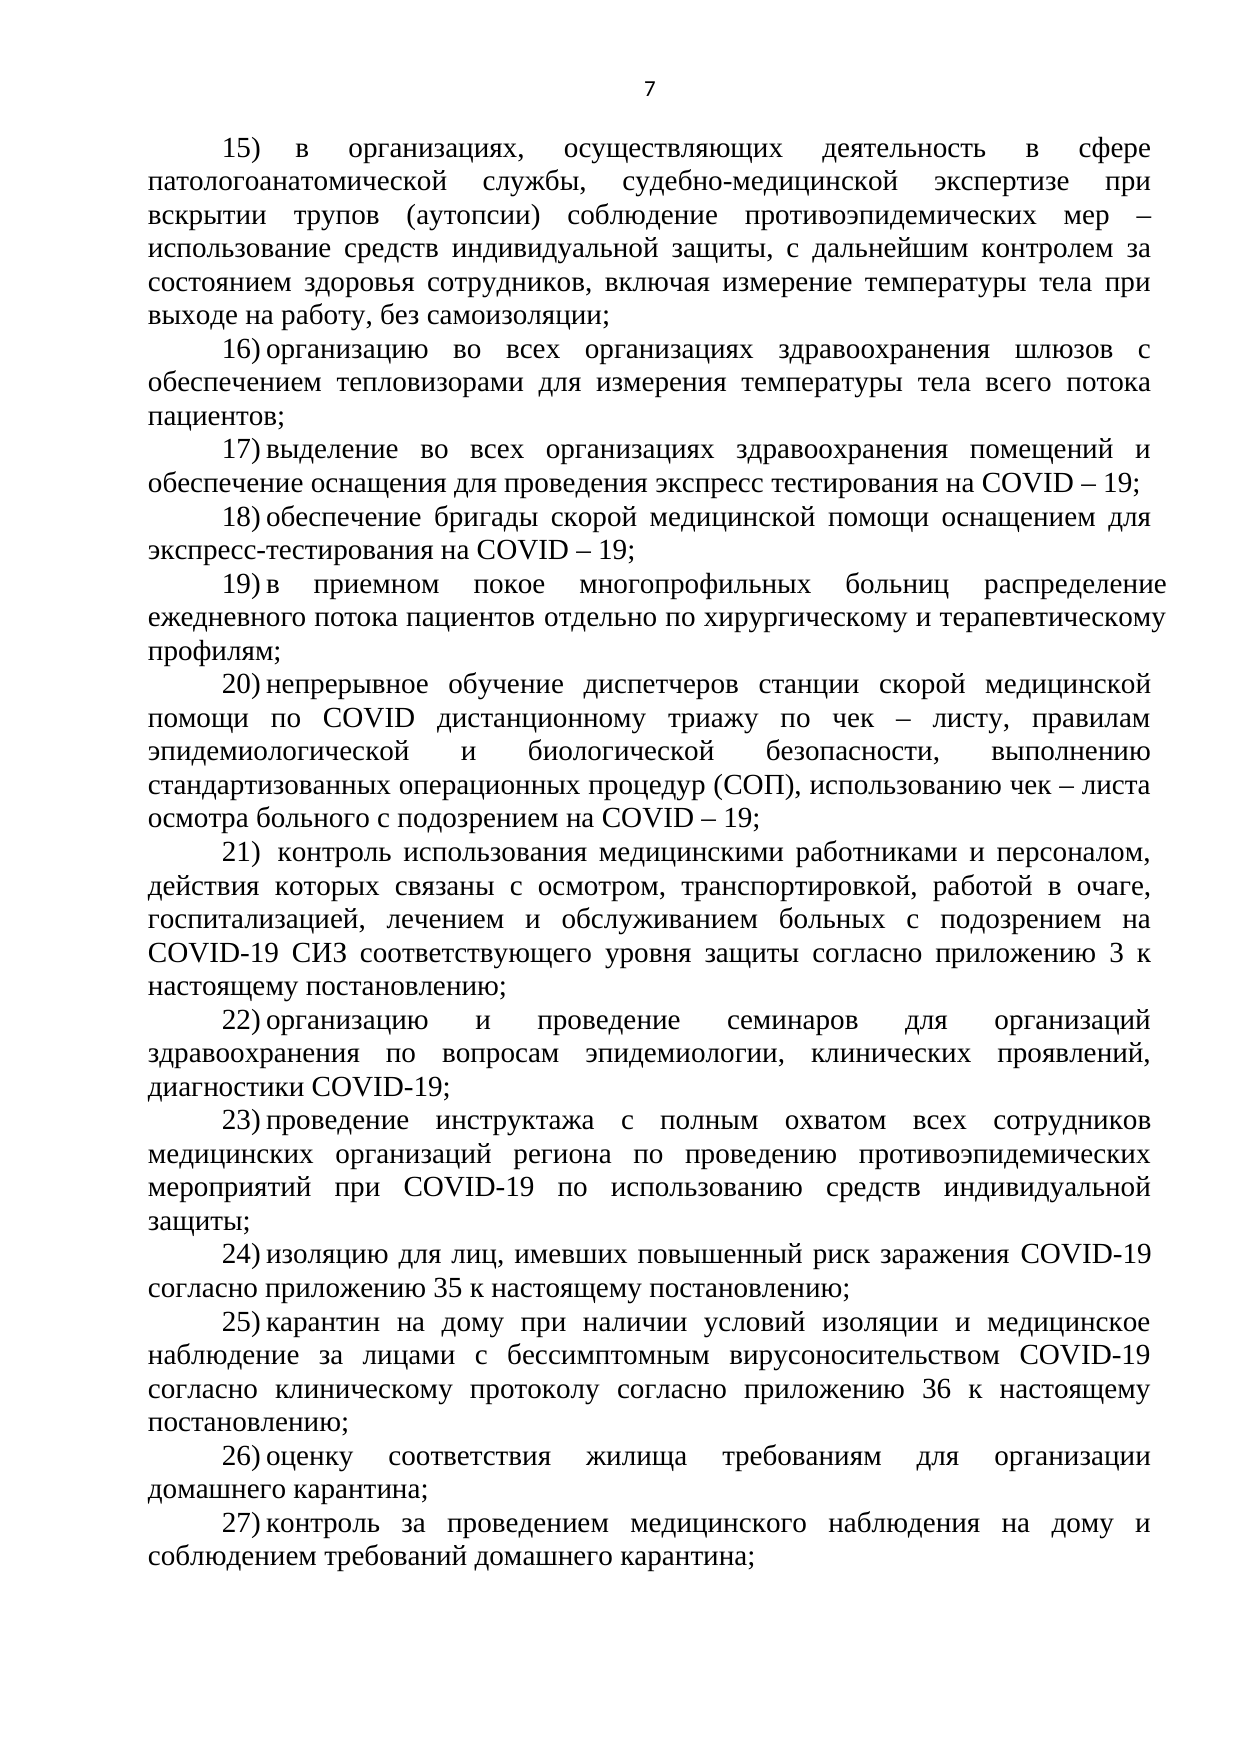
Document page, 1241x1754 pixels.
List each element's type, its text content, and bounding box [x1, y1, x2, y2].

list в организациях, осуществляющих деятельность в сфере патологоанатомической службы, судебно-медицинской экспертизе при вскрытии трупов (аутопсии) соблюдение противоэпидемических мер – использование средств индивидуальной защиты, с дальнейшим контролем за состоянием здоровья сотрудников, включая измерение температуры тела при выходе на работу, без самоизоляции; [148, 130, 1152, 331]
list непрерывное обучение диспетчеров станции скорой медицинской помощи по COVID дистанционному триажу по чек – листу, правилам эпидемиологической и биологической безопасности, выполнению стандартизованных операционных процедур (СОП), использованию чек – листа осмотра больного с подозрением на COVID – 19; [148, 666, 1152, 834]
list проведение инструктажа с полным охватом всех сотрудников медицинских организаций региона по проведению противоэпидемических мероприятий при COVID-19 по использованию средств индивидуальной защиты; [148, 1102, 1152, 1237]
list в приемном покое многопрофильных больниц распределение ежедневного потока пациентов отдельно по хирургическому и терапевтическому профилям; [148, 566, 1167, 666]
list контроль за проведением медицинского наблюдения на дому и соблюдением требований домашнего карантина; [148, 1505, 1152, 1572]
list обеспечение бригады скорой медицинской помощи оснащением для экспресс-тестирования на COVID – 19; [148, 499, 1152, 566]
list организацию и проведение семинаров для организаций здравоохранения по вопросам эпидемиологии, клинических проявлений, диагностики COVID-19; [148, 1002, 1152, 1102]
list изоляцию для лиц, имевших повышенный риск заражения COVID-19 согласно приложению 35 к настоящему постановлению; [148, 1237, 1152, 1304]
list контроль использования медицинскими работниками и персоналом, действия которых связаны с осмотром, транспортировкой, работой в очаге, госпитализацией, лечением и обслуживанием больных с подозрением на COVID-19 СИЗ соответствующего уровня защиты согласно приложению 3 к настоящему постановлению; [148, 834, 1152, 1002]
list оценку соответствия жилища требованиям для организации домашнего карантина; [148, 1438, 1152, 1505]
list карантин на дому при наличии условий изоляции и медицинское наблюдение за лицами с бессимптомным вирусоносительством COVID-19 согласно клиническому протоколу согласно приложению 36 к настоящему постановлению; [148, 1304, 1152, 1438]
list организацию во всех организациях здравоохранения шлюзов с обеспечением тепловизорами для измерения температуры тела всего потока пациентов; [148, 331, 1152, 432]
list выделение во всех организациях здравоохранения помещений и обеспечение оснащения для проведения экспресс тестирования на COVID – 19; [148, 432, 1152, 499]
